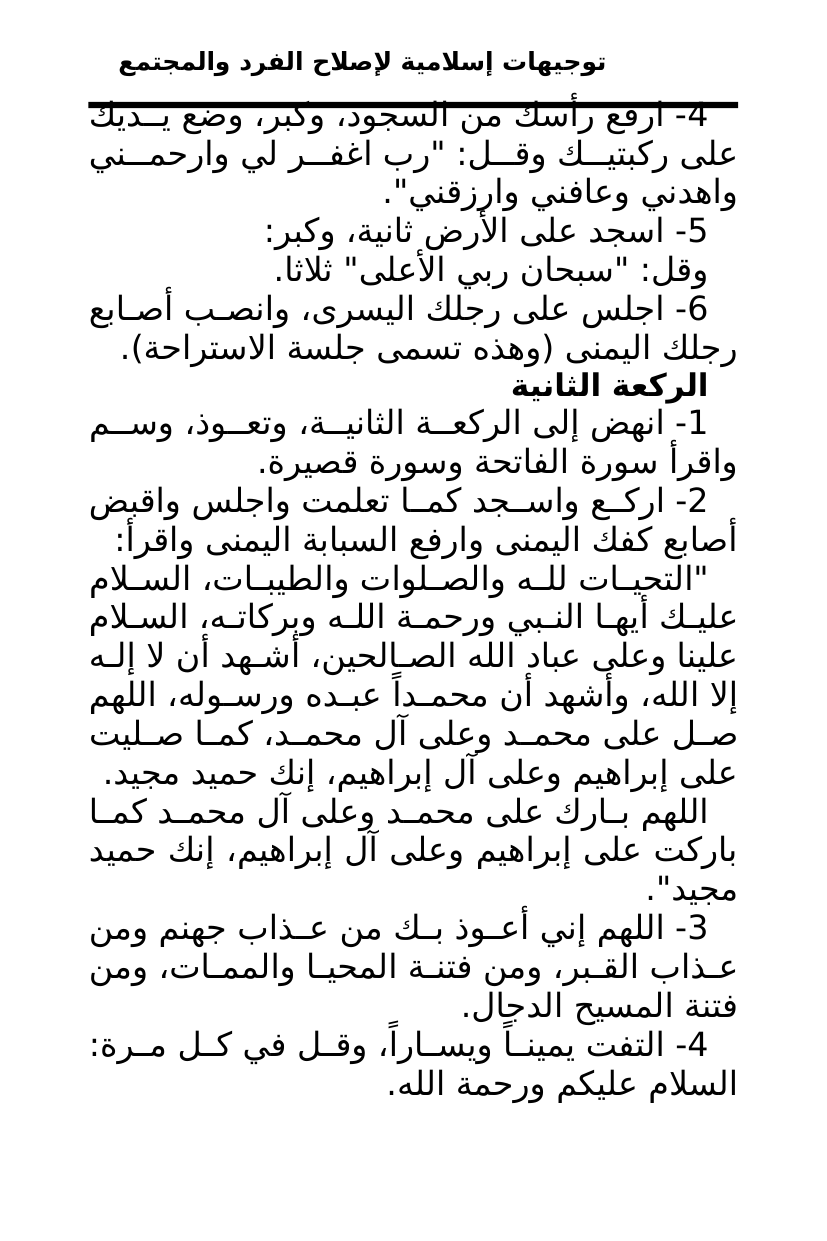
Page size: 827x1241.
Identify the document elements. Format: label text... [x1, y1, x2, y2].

text "التحيات لله والصلوات والطيبات، السلام عليك أيها النبي ورحمة الله وبركاته، السلام علينا وعلى عباد الله الصالحين، أشهد أن لا إله إلا الله، وأشهد أن محمداً عبده ورسوله، اللهم صل على محمد وعلى آل محمد، كما صليت على إبراهيم وعلى آل إبراهيم، إنك حميد مجيد. [89, 559, 738, 792]
text وقل: "سبحان ربي الأعلى" ثلاثا. [89, 251, 738, 289]
text اللهم بارك على محمد وعلى آل محمد كما باركت على إبراهيم وعلى آل إبراهيم، إنك حميد مجيد". [89, 792, 738, 909]
text 3- اللهم إني أعوذ بك من عذاب جهنم ومن عذاب القبر، ومن فتنة المحيا والممات، ومن فتنة المسيح الدجال. [89, 909, 738, 1025]
text 5- اسجد على الأرض ثانية، وكبر: [89, 212, 738, 251]
text 1- انهض إلى الركعة الثانية، وتعوذ، وسم واقرأ سورة الفاتحة وسورة قصيرة. [89, 403, 738, 481]
text 2- اركع واسجد كما تعلمت واجلس واقبض أصابع كفك اليمنى وارفع السبابة اليمنى واقرأ: [89, 481, 738, 559]
text الركعة الثانية [89, 367, 738, 403]
text 6- اجلس على رجلك اليسرى، وانصب أصابع رجلك اليمنى (وهذه تسمى جلسة الاستراحة). [89, 289, 738, 367]
text 4- ارفع رأسك من السجود، وكبر، وضع يديك على ركبتيك وقل: "رب اغفر لي وارحمني واهدني وعافني وارزقني". [89, 95, 738, 212]
text 4- التفت يميناً ويساراً، وقل في كل مرة: السلام عليكم ورحمة الله. [89, 1025, 738, 1103]
